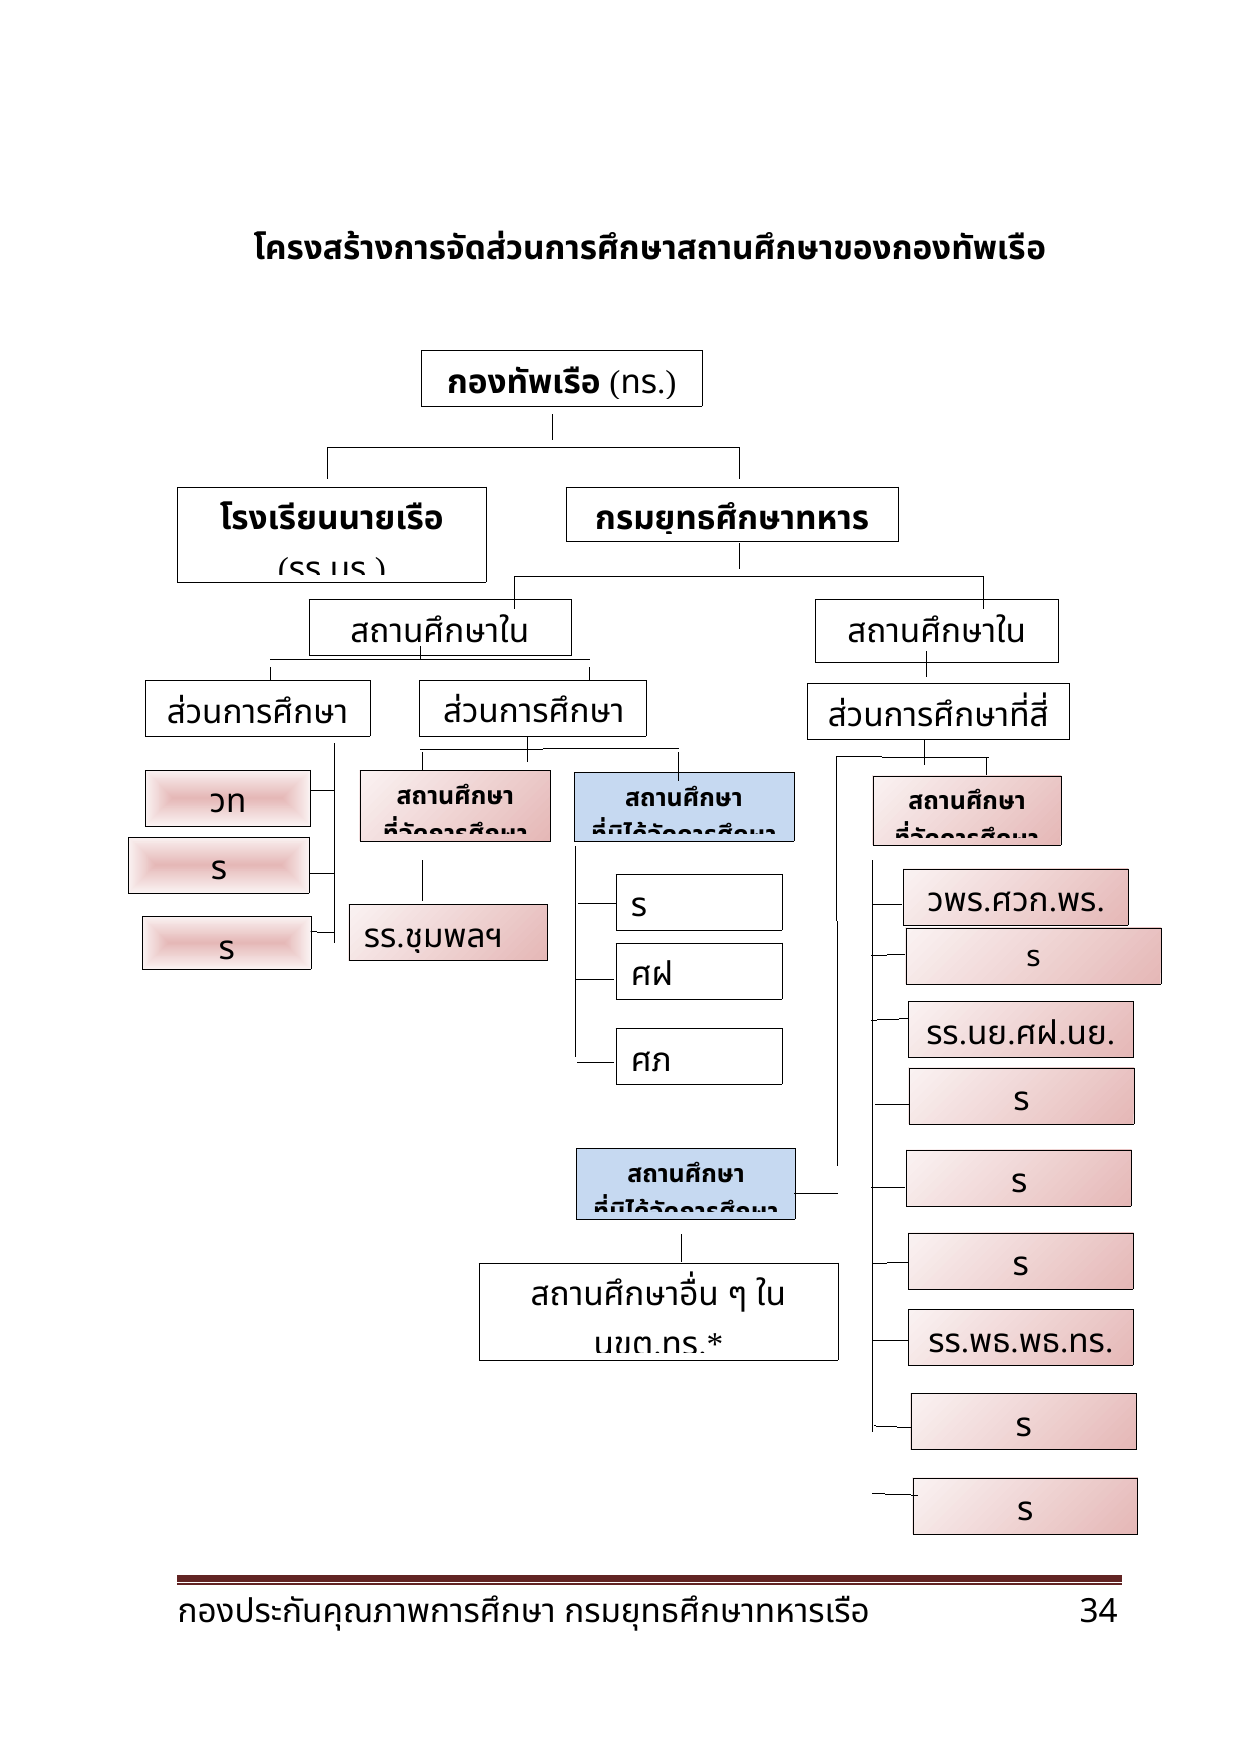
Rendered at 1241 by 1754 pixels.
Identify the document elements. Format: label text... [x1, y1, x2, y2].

text โครงสร้างการจัดส่วนการศึกษาสถานศึกษาของกองทัพเรือ [177, 224, 1122, 275]
